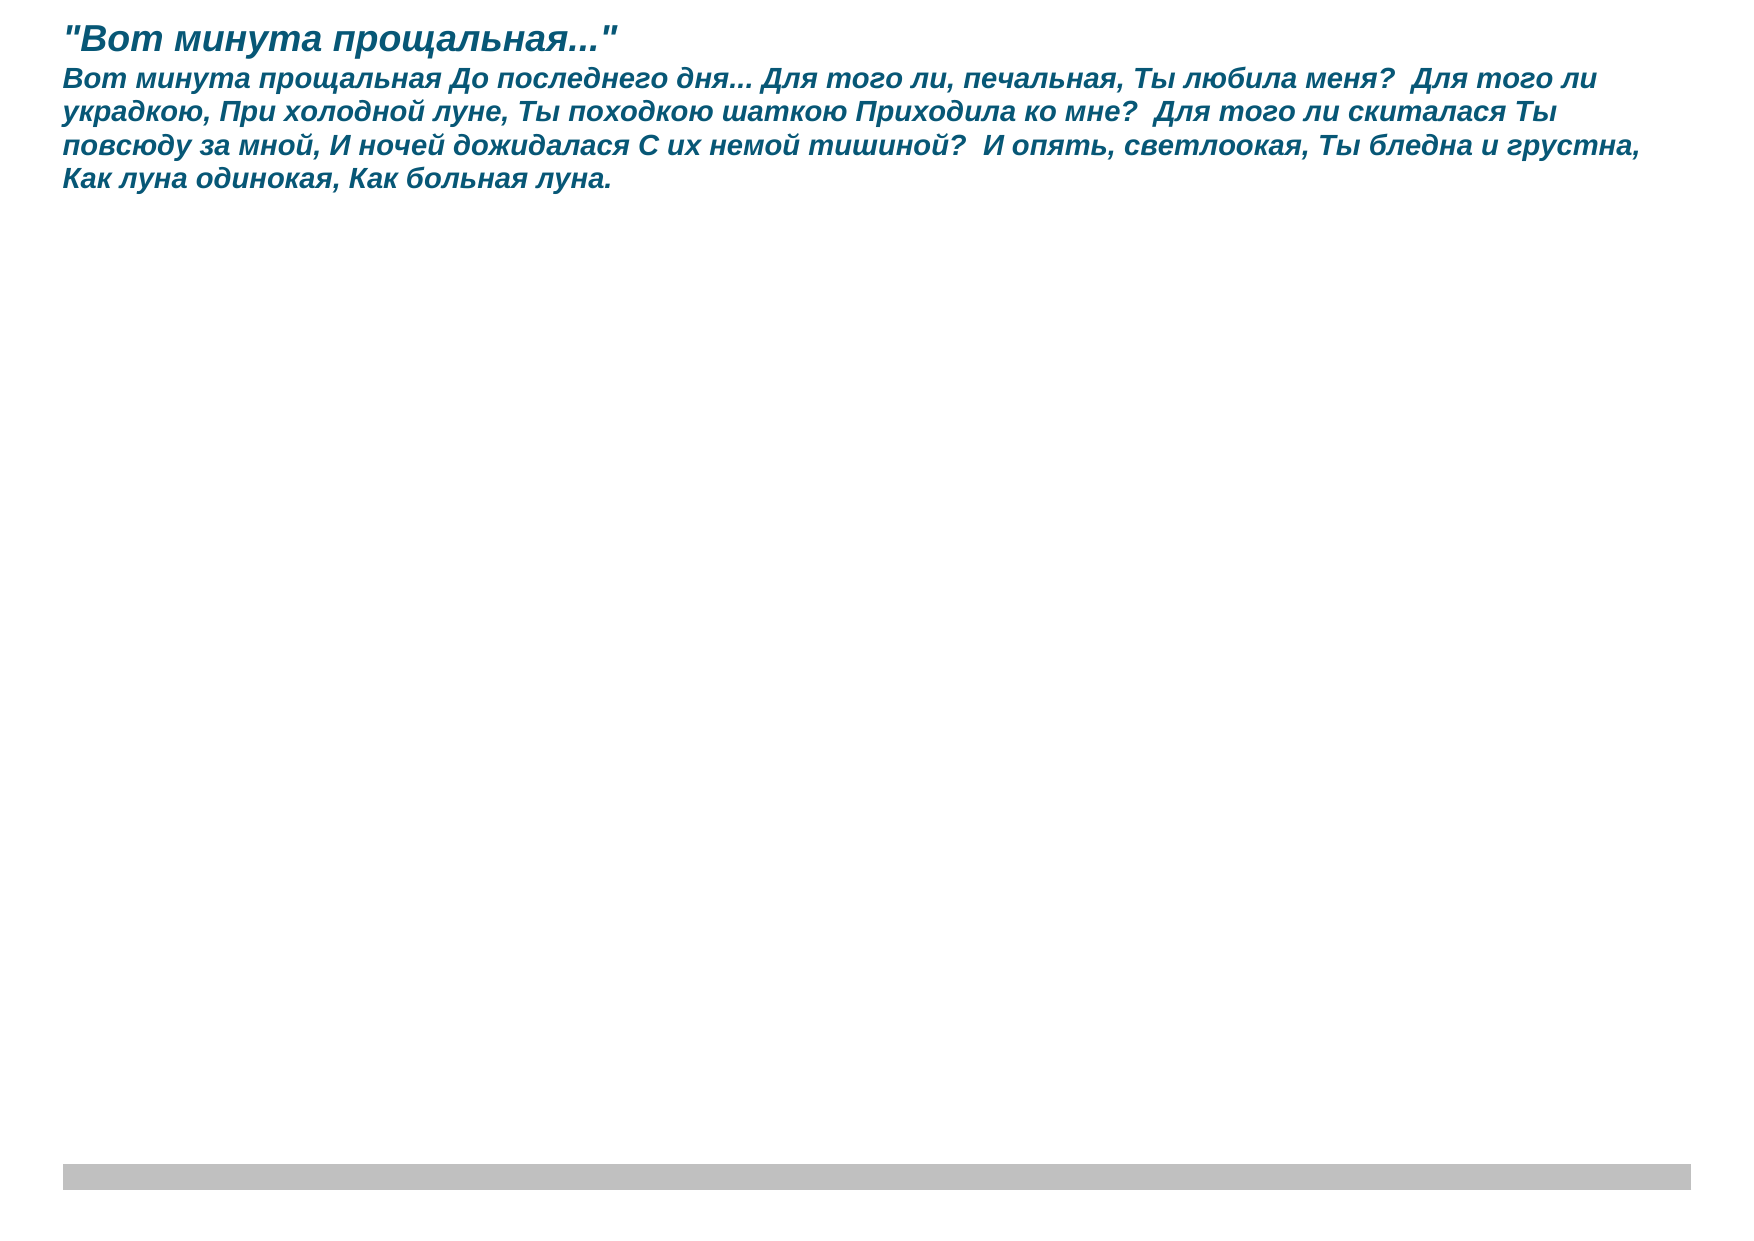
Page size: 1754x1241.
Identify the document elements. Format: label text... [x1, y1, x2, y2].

text Вот минута прощальная [62, 61, 1691, 195]
subtitle "Вот минута прощальная..." [62, 17, 1691, 60]
